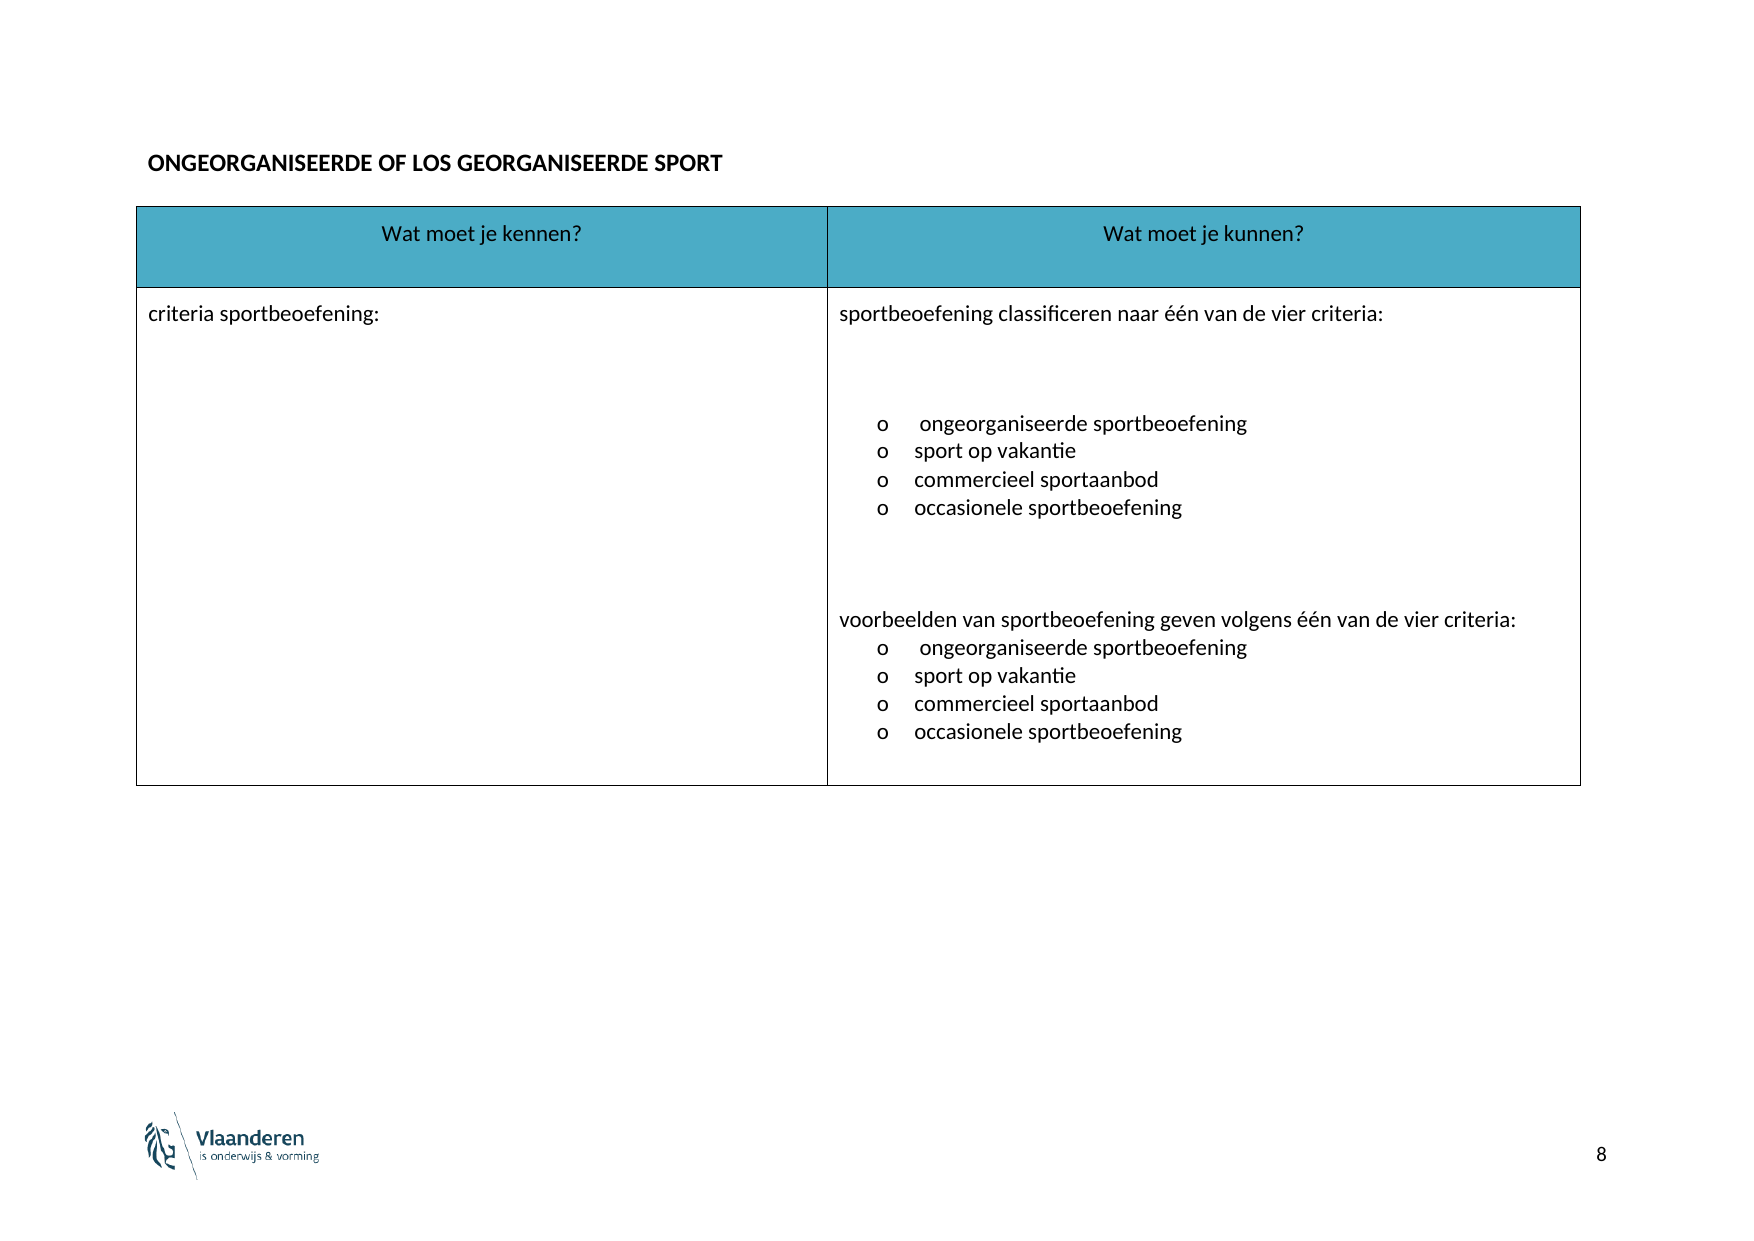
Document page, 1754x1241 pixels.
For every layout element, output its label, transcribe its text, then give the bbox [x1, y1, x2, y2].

text ONGEORGANISEERDE OF LOS GEORGANISEERDE SPORT [148, 148, 1606, 178]
table_cell sportbeoefening classificeren naar één van de vier criteria: ongeorganiseerde sportbeoefening sport op vakantie commercieel sportaanbod occasionele sportbeoefening voorbeelden van sportbeoefening geven volgens één van de vier criteria: ongeorganiseerde sportbeoefening sport op vakantie commercieel sportaanbod occasionele sportbeoefening [828, 288, 1580, 785]
table_header Wat moet je kunnen? [828, 207, 1580, 287]
table_header Wat moet je kennen? [137, 207, 827, 287]
picture [144, 1112, 327, 1180]
table_cell criteria sportbeoefening: [137, 288, 827, 785]
